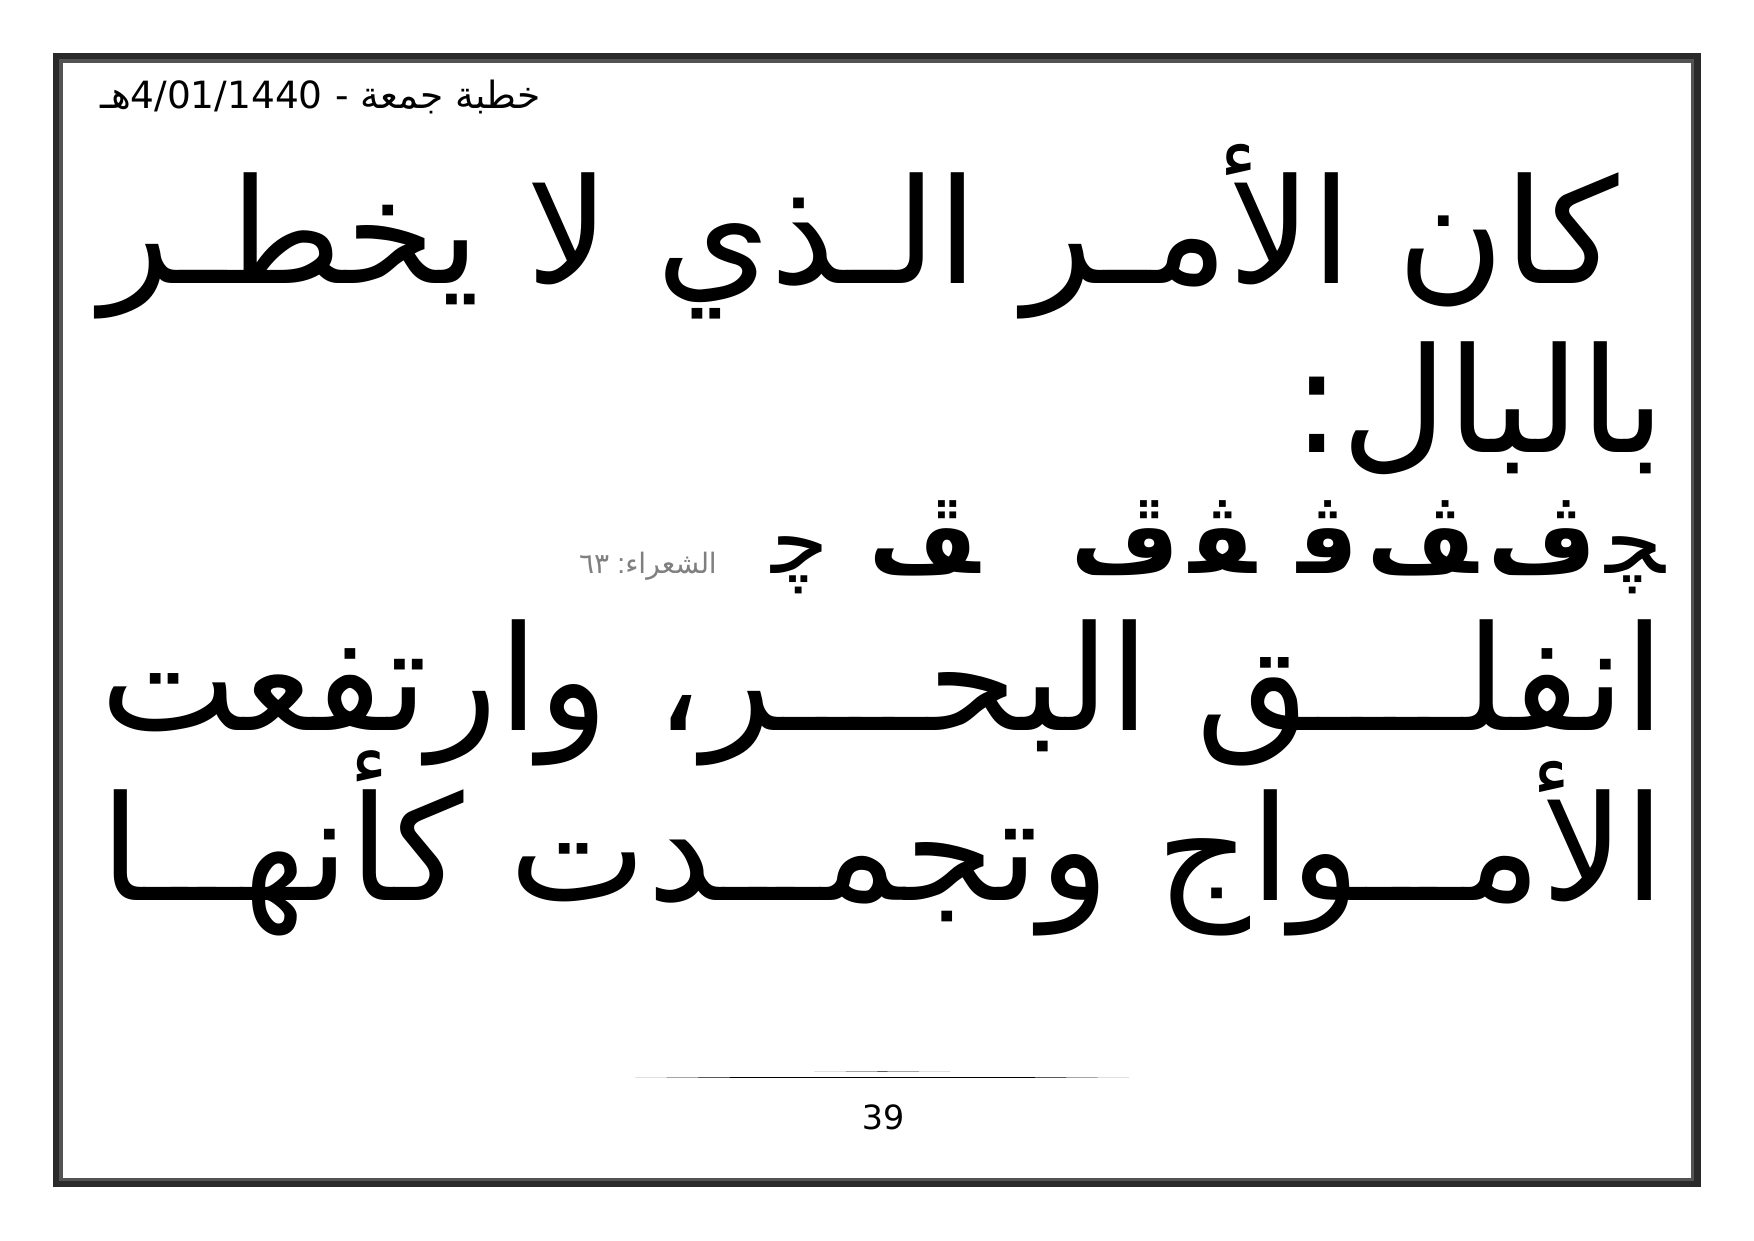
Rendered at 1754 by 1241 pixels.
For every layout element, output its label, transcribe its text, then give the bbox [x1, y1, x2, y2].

text ﭽ ﭪ ﭫ ﭬ ﭭ ﭮ ﭯ ﭼ الشعراء: ٦٣ [100, 487, 1665, 595]
text كان الأمر الذي لا يخطر بالبال: [100, 148, 1665, 487]
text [100, 595, 1665, 935]
